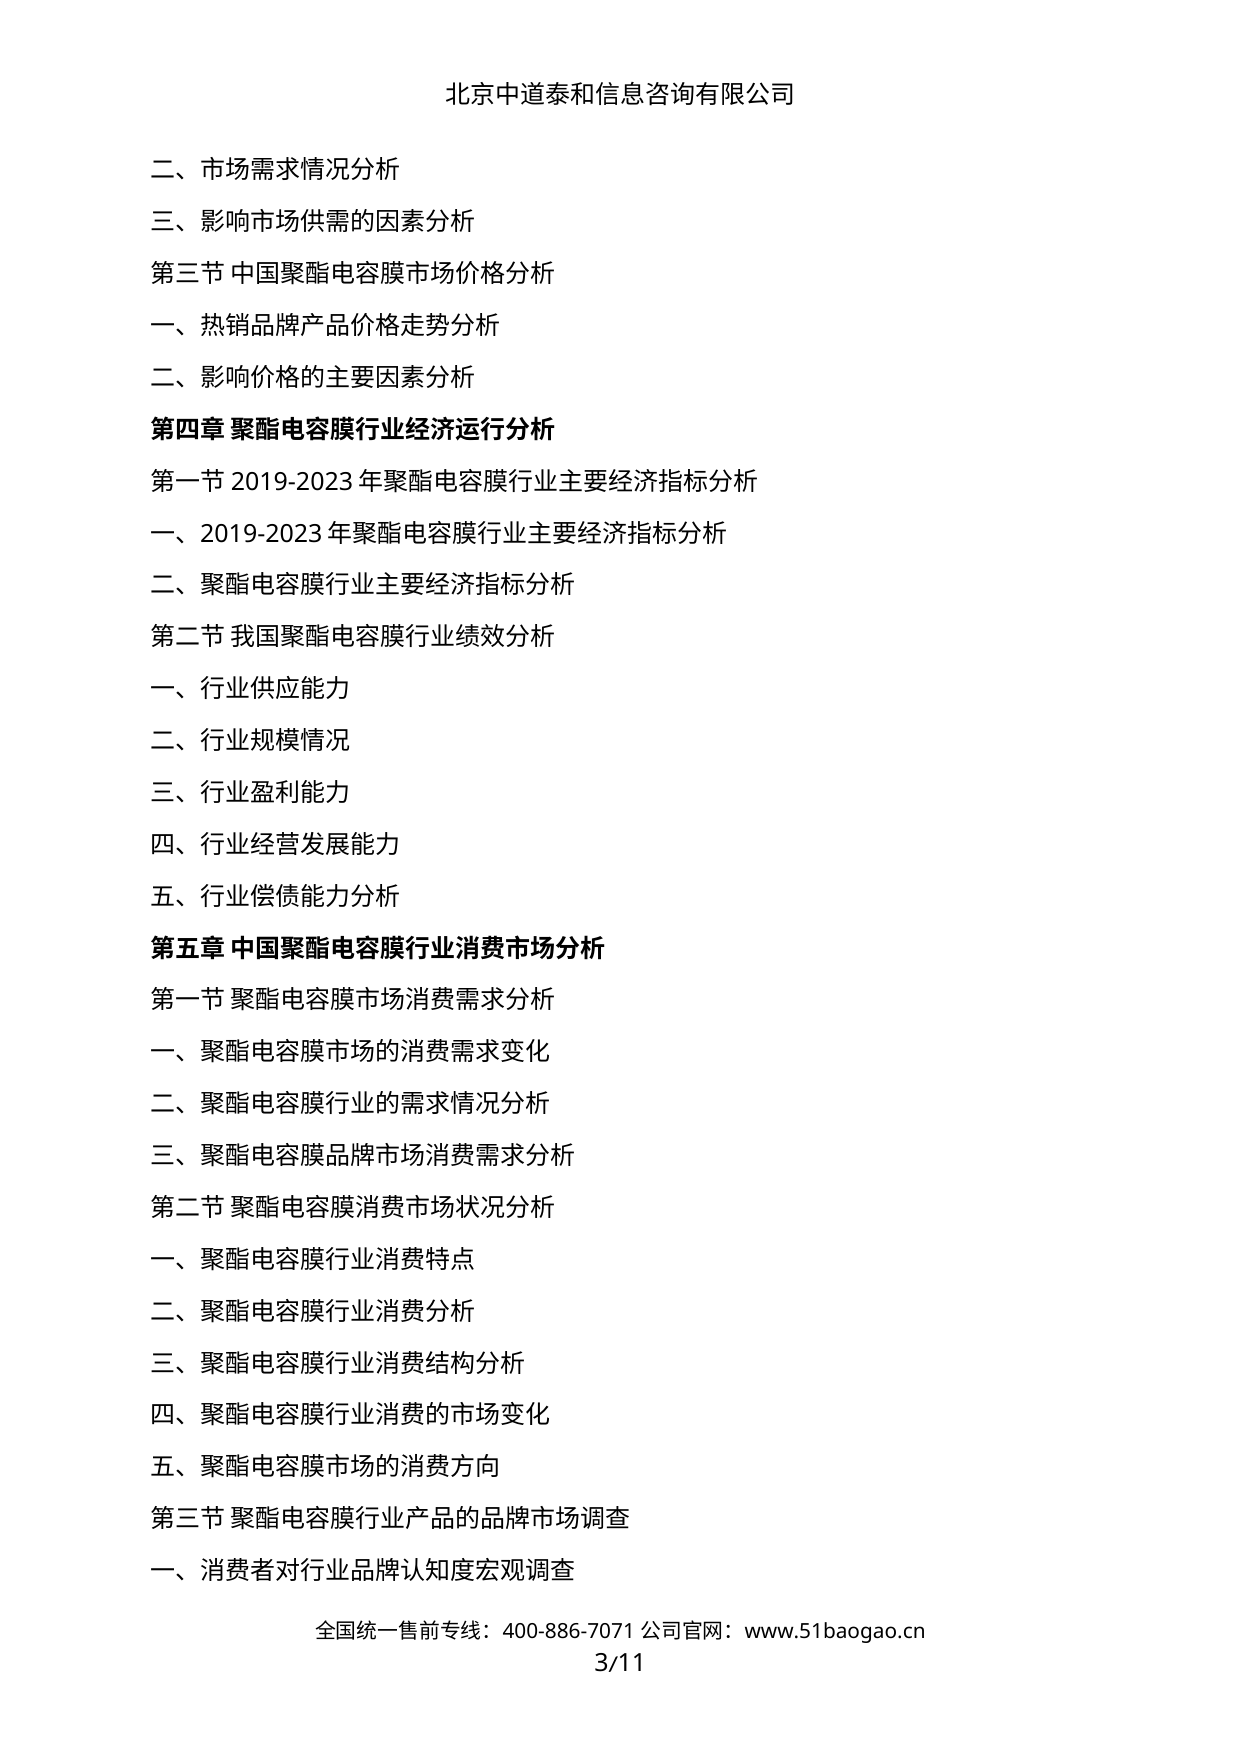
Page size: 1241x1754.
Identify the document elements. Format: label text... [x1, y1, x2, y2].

text 二、聚酯电容膜行业主要经济指标分析 [150, 565, 1090, 601]
text 第一节 聚酯电容膜市场消费需求分析 [150, 980, 1090, 1016]
text 四、行业经营发展能力 [150, 824, 1090, 861]
text 第二节 我国聚酯电容膜行业绩效分析 [150, 617, 1090, 653]
text 二、聚酯电容膜行业消费分析 [150, 1291, 1090, 1327]
text 五、聚酯电容膜市场的消费方向 [150, 1447, 1090, 1483]
text 二、影响价格的主要因素分析 [150, 357, 1090, 394]
text 一、消费者对行业品牌认知度宏观调查 [150, 1551, 1090, 1587]
text 一、聚酯电容膜市场的消费需求变化 [150, 1032, 1090, 1068]
text 第一节 2019-2023年聚酯电容膜行业主要经济指标分析 [150, 461, 1090, 497]
text 第三节 中国聚酯电容膜市场价格分析 [150, 254, 1090, 290]
text 二、市场需求情况分析 [150, 150, 1090, 186]
text 第二节 聚酯电容膜消费市场状况分析 [150, 1187, 1090, 1224]
text 一、行业供应能力 [150, 669, 1090, 705]
text 第四章 聚酯电容膜行业经济运行分析 [150, 409, 1090, 446]
text 第五章 中国聚酯电容膜行业消费市场分析 [150, 928, 1090, 964]
text 三、行业盈利能力 [150, 772, 1090, 809]
text 三、聚酯电容膜行业消费结构分析 [150, 1343, 1090, 1379]
text 四、聚酯电容膜行业消费的市场变化 [150, 1395, 1090, 1431]
text 二、聚酯电容膜行业的需求情况分析 [150, 1084, 1090, 1120]
text 一、热销品牌产品价格走势分析 [150, 306, 1090, 342]
text 三、影响市场供需的因素分析 [150, 202, 1090, 238]
text 一、聚酯电容膜行业消费特点 [150, 1239, 1090, 1276]
text 五、行业偿债能力分析 [150, 876, 1090, 912]
text 二、行业规模情况 [150, 721, 1090, 757]
text 第三节 聚酯电容膜行业产品的品牌市场调查 [150, 1499, 1090, 1535]
text 一、2019-2023年聚酯电容膜行业主要经济指标分析 [150, 513, 1090, 549]
text 三、聚酯电容膜品牌市场消费需求分析 [150, 1136, 1090, 1172]
